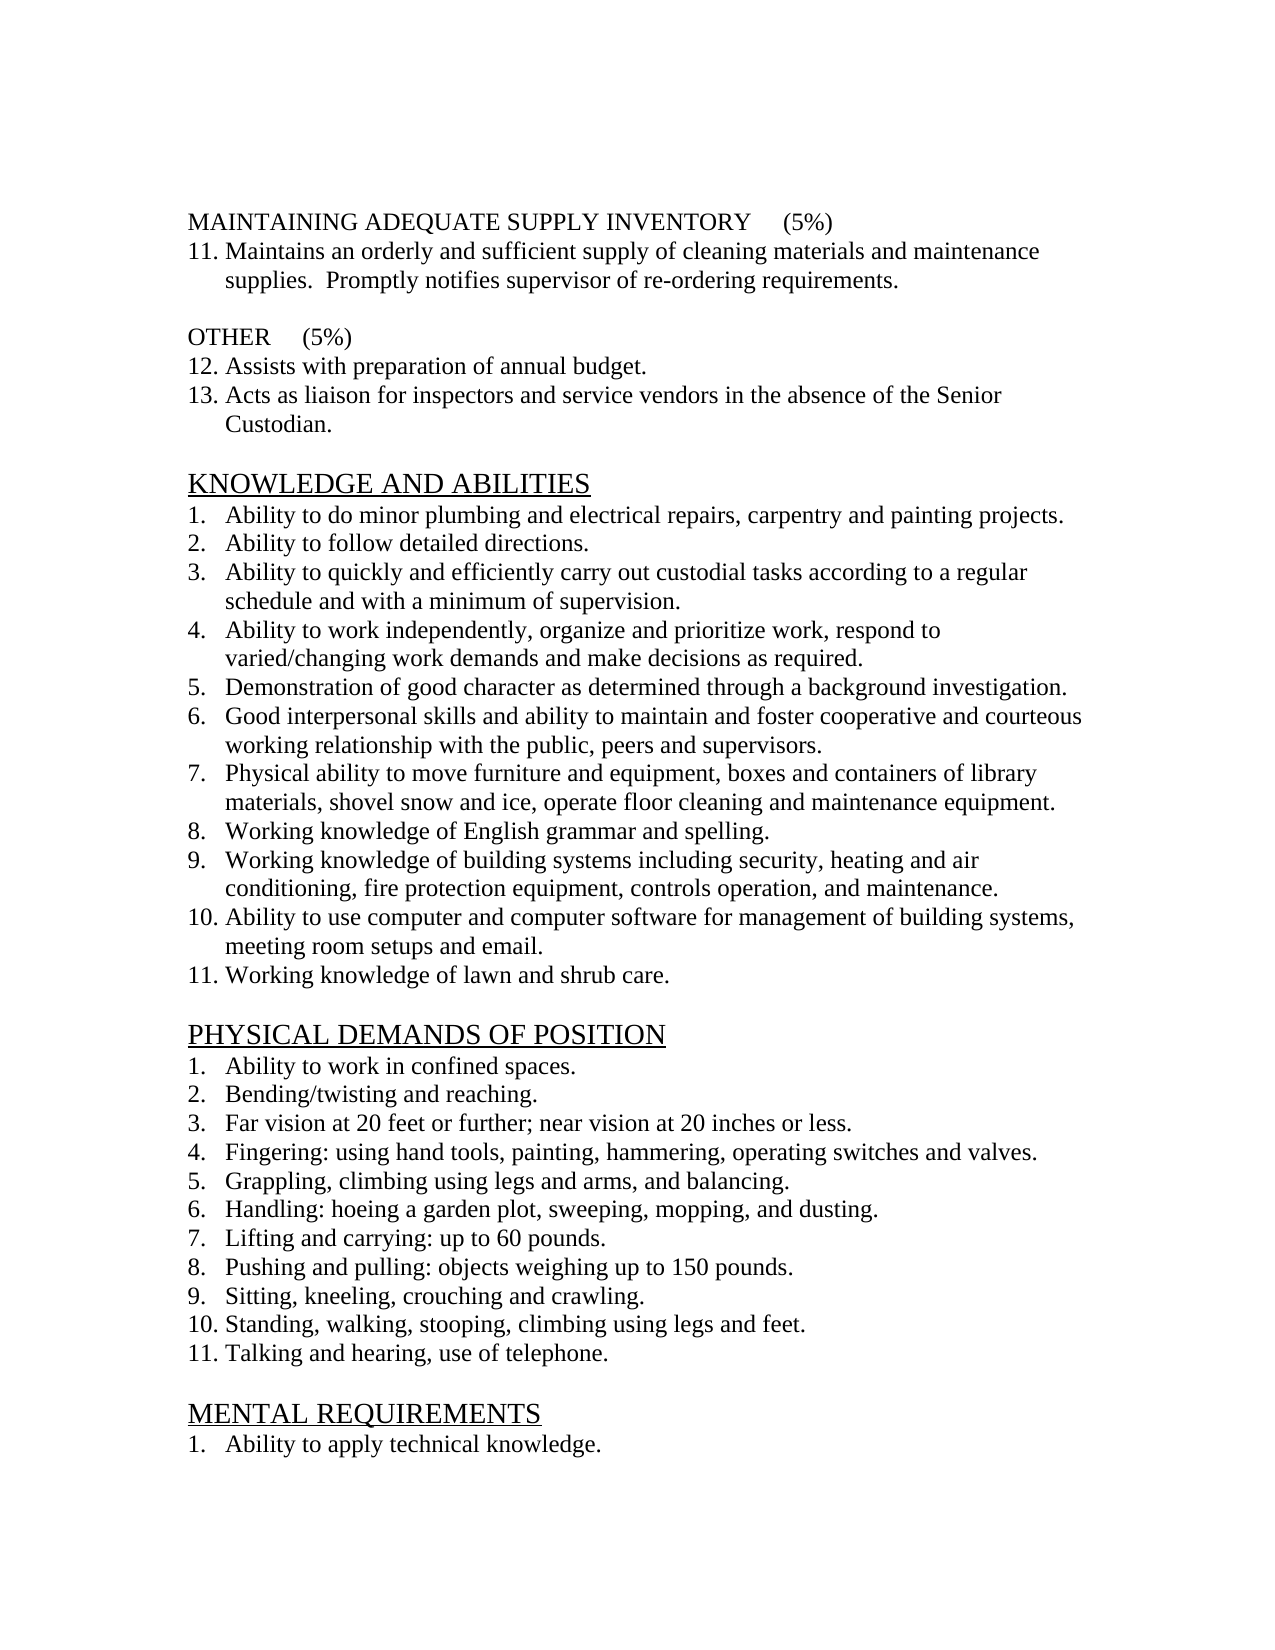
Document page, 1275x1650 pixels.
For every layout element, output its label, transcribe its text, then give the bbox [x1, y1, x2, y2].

list Ability to work independently, organize and prioritize work, respond to varied/changing work demands and make decisions as required. [187, 615, 1087, 672]
list Physical ability to move furniture and equipment, boxes and containers of library materials, shovel snow and ice, operate floor cleaning and maintenance equipment. [187, 758, 1087, 816]
subtitle MENTAL REQUIREMENTS [187, 1396, 1087, 1429]
list Standing, walking, stooping, climbing using legs and feet. [187, 1309, 1087, 1338]
list Assists with preparation of annual budget. [187, 351, 1087, 380]
list Talking and hearing, use of telephone. [187, 1338, 1087, 1367]
list Handling: hoeing a garden plot, sweeping, mopping, and dusting. [187, 1194, 1087, 1223]
list Ability to quickly and efficiently carry out custodial tasks according to a regular schedule and with a minimum of supervision. [187, 557, 1087, 615]
list Pushing and pulling: objects weighing up to 150 pounds. [187, 1252, 1087, 1281]
list Sitting, kneeling, crouching and crawling. [187, 1281, 1087, 1309]
list Demonstration of good character as determined through a background investigation. [187, 672, 1087, 701]
list Lifting and carrying: up to 60 pounds. [187, 1223, 1087, 1252]
list Working knowledge of English grammar and spelling. [187, 816, 1087, 845]
list Ability to use computer and computer software for management of building systems, meeting room setups and email. [187, 902, 1087, 960]
text OTHER (5%) [187, 322, 1087, 351]
text MAINTAINING ADEQUATE SUPPLY INVENTORY (5%) [187, 207, 1087, 236]
list Acts as liaison for inspectors and service vendors in the absence of the Senior Custodian. [187, 380, 1087, 437]
list Bending/twisting and reaching. [187, 1079, 1087, 1108]
subtitle PHYSICAL DEMANDS OF POSITION [187, 1017, 1087, 1051]
list Grappling, climbing using legs and arms, and balancing. [187, 1166, 1087, 1194]
list Working knowledge of building systems including security, heating and air conditioning, fire protection equipment, controls operation, and maintenance. [187, 845, 1087, 902]
list Maintains an orderly and sufficient supply of cleaning materials and maintenance supplies. Promptly notifies supervisor of re-ordering requirements. [187, 236, 1087, 294]
list Fingering: using hand tools, painting, hammering, operating switches and valves. [187, 1137, 1087, 1166]
list Ability to apply technical knowledge. [187, 1429, 1087, 1458]
text KNOWLEDGE AND ABILITIES [187, 466, 1087, 500]
list Working knowledge of lawn and shrub care. [187, 960, 1087, 988]
list Ability to follow detailed directions. [187, 528, 1087, 557]
list Far vision at 20 feet or further; near vision at 20 inches or less. [187, 1108, 1087, 1137]
list Ability to work in confined spaces. [187, 1051, 1087, 1079]
list Ability to do minor plumbing and electrical repairs, carpentry and painting projects. [187, 500, 1087, 528]
list Good interpersonal skills and ability to maintain and foster cooperative and courteous working relationship with the public, peers and supervisors. [187, 701, 1087, 758]
